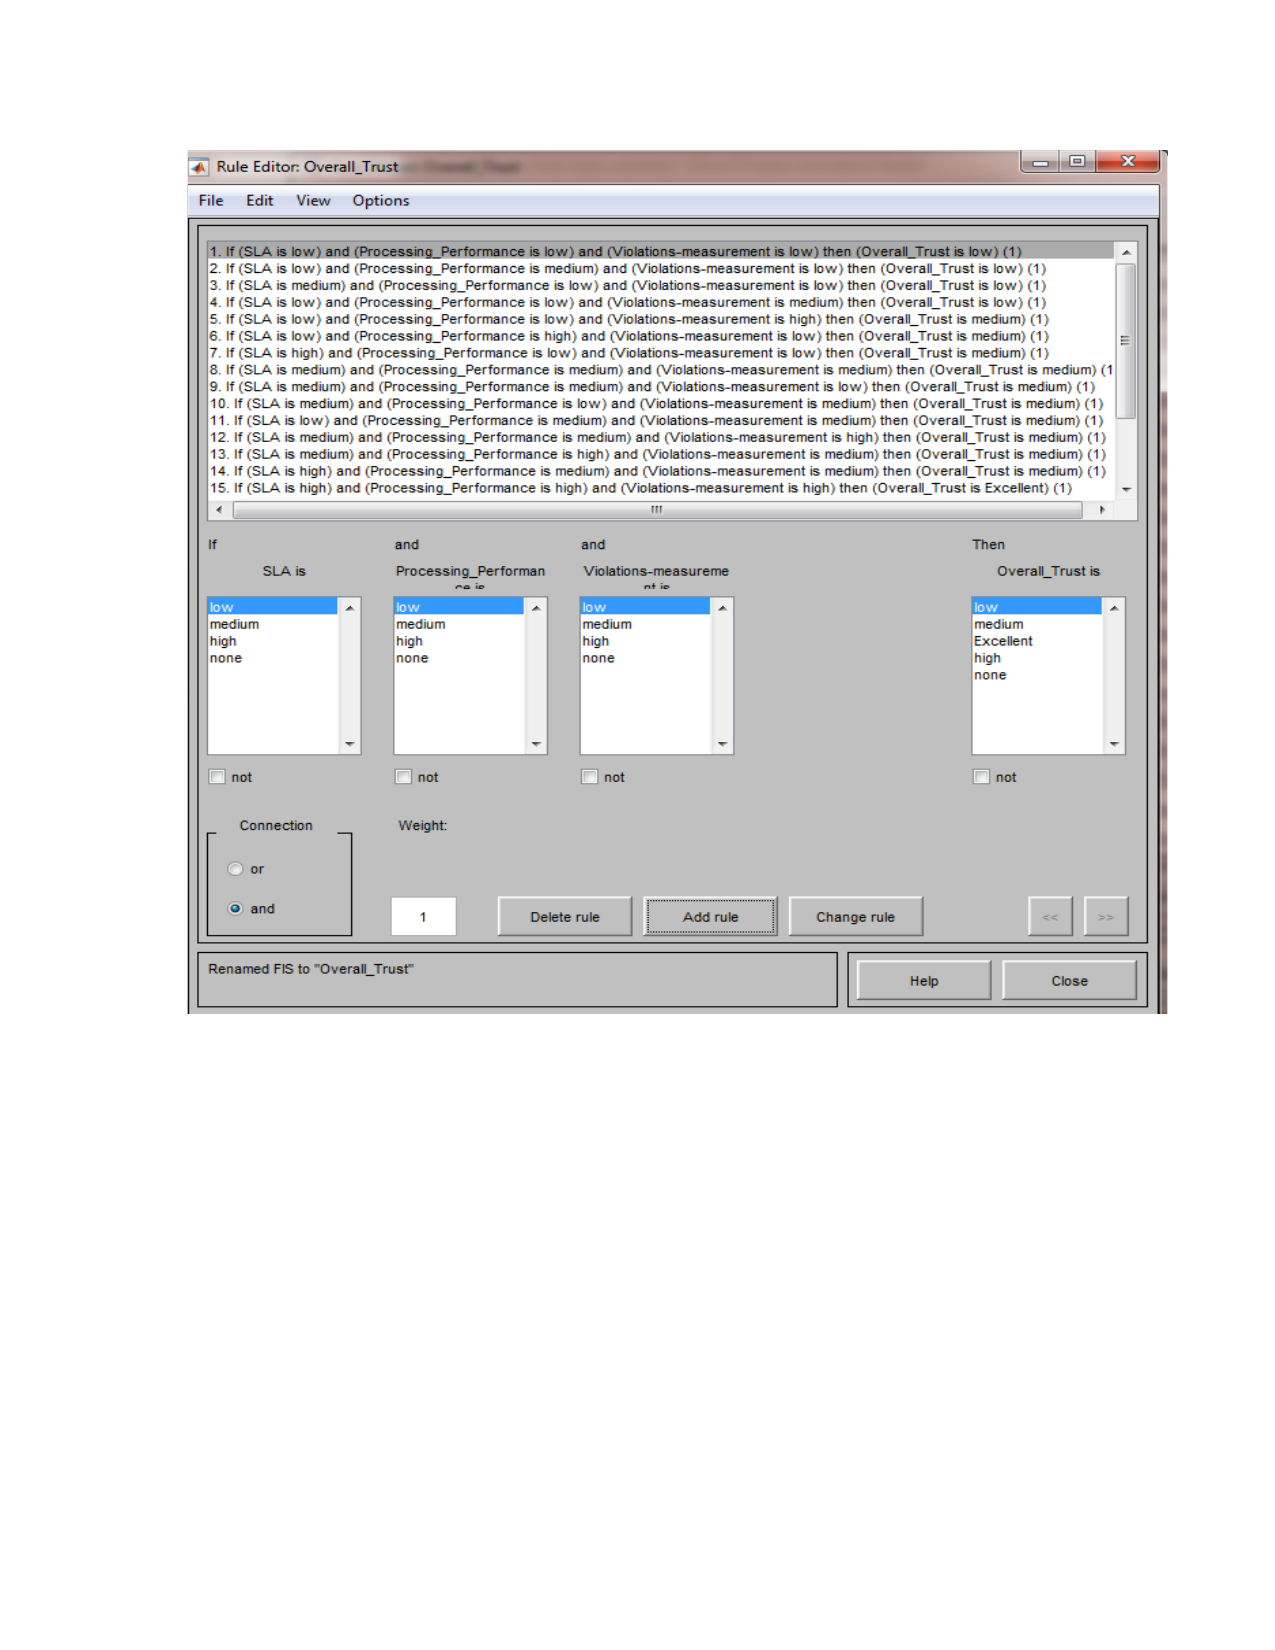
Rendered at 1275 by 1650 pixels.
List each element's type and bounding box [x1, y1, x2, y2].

picture [187, 150, 1168, 1014]
